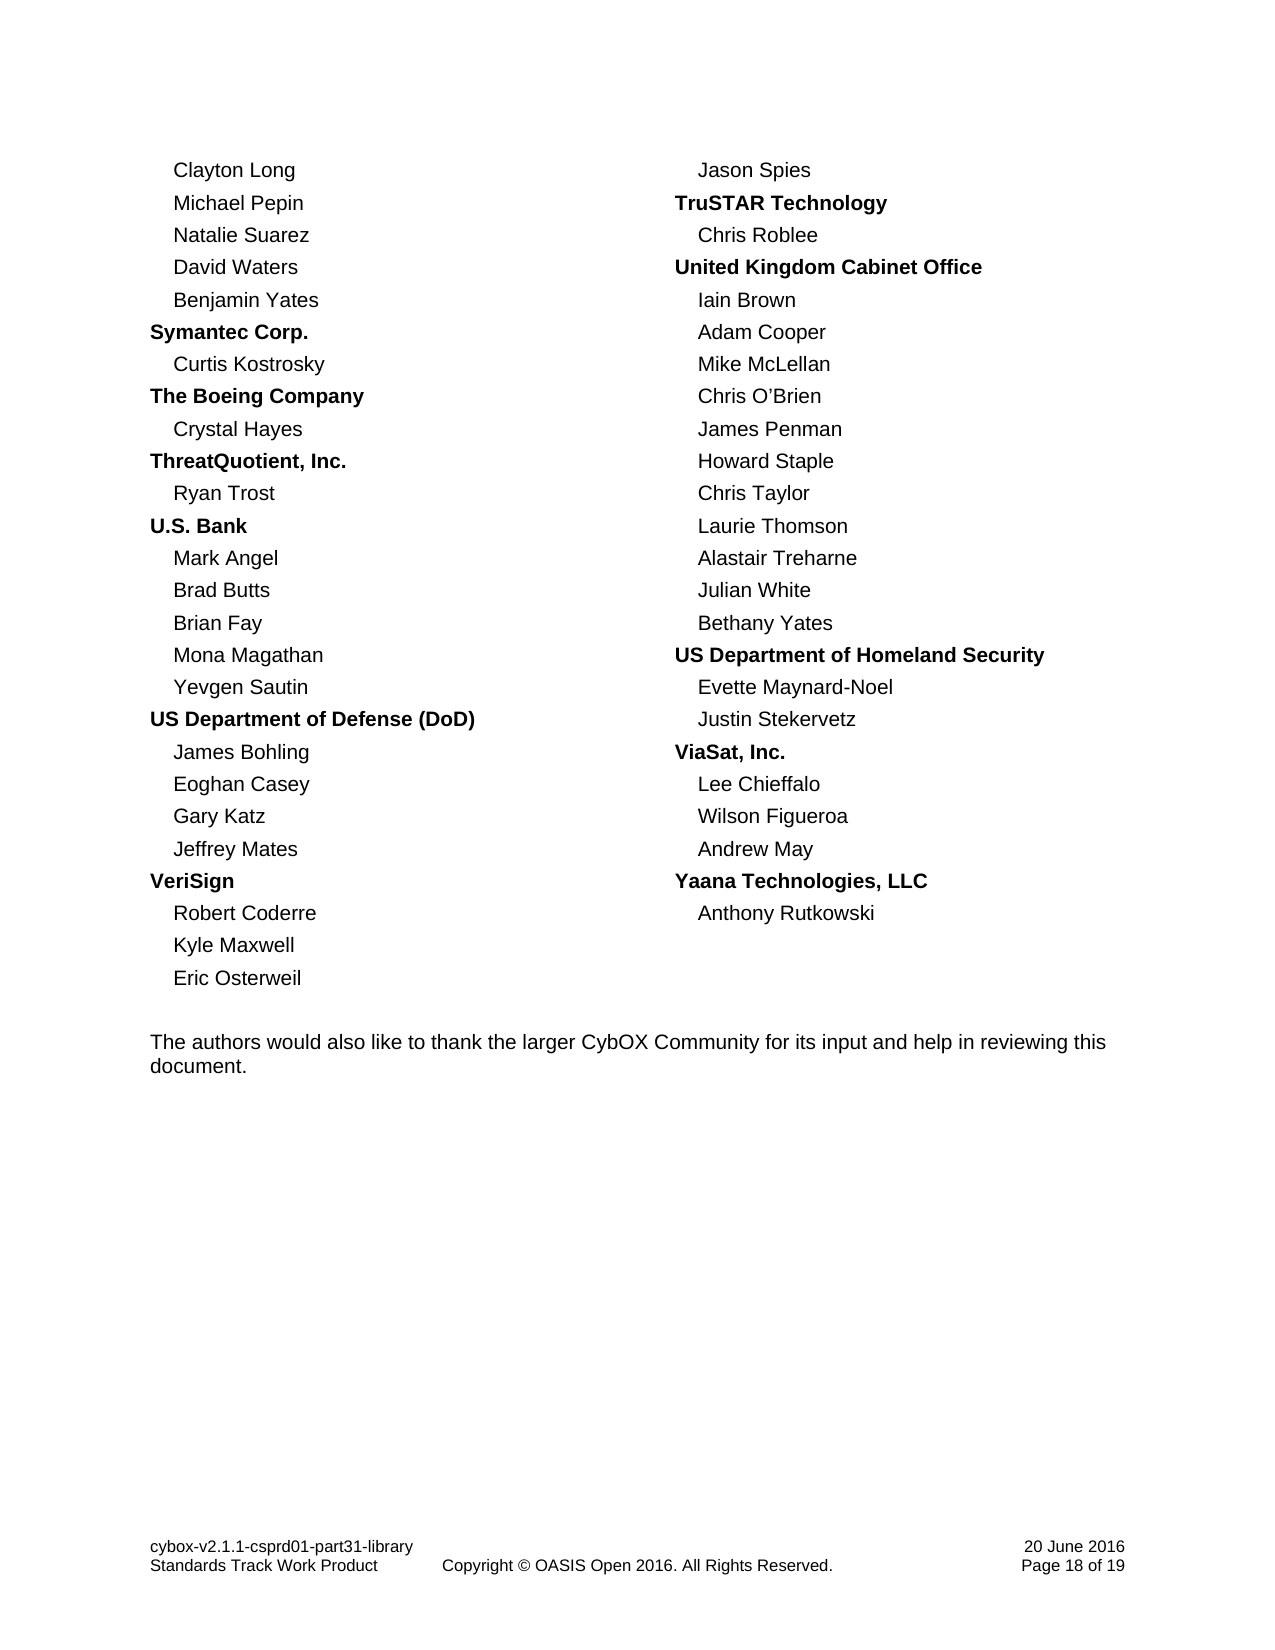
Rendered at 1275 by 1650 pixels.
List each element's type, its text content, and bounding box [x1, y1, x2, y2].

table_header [139, 150, 663, 998]
text The authors would also like to thank the larger CybOX Community for its input and help in reviewing this document. [150, 1030, 1125, 1078]
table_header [663, 150, 1123, 998]
